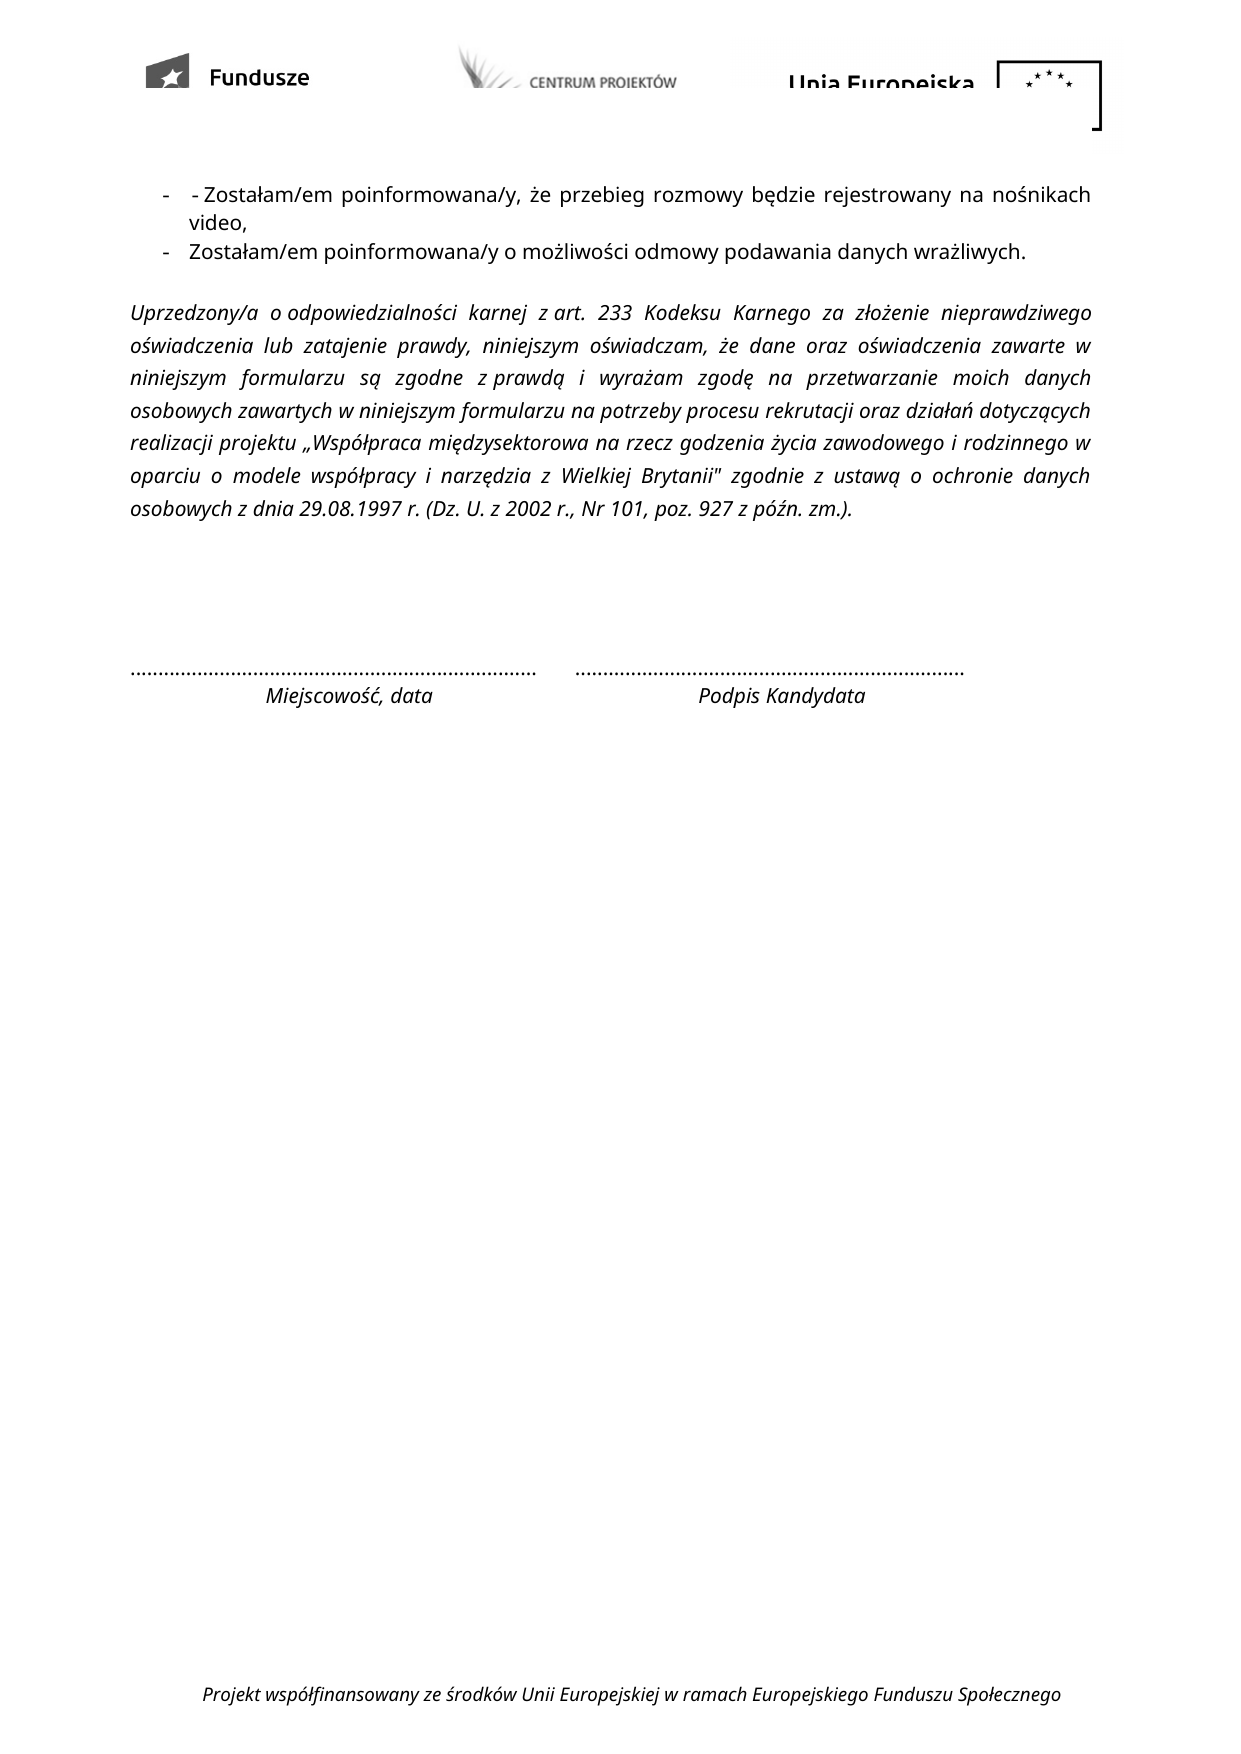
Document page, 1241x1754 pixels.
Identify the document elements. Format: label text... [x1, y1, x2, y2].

text Miejscowość, data Podpis Kandydata [130, 681, 1092, 709]
text Uprzedzony/a o odpowiedzialności karnej z art. 233 Kodeksu Karnego za złożenie nieprawdziwego oświadczenia lub zatajenie prawdy, niniejszym oświadczam, że dane oraz oświadczenia zawarte w niniejszym formularzu są zgodne z prawdą i wyrażam zgodę na przetwarzanie moich danych osobowych zawartych w niniejszym formularzu na potrzeby procesu rekrutacji oraz działań dotyczących realizacji projektu „Współpraca międzysektorowa na rzecz godzenia życia zawodowego i rodzinnego w oparciu o modele współpracy i narzędzia z Wielkiej Brytanii" zgodnie z ustawą o ochronie danych osobowych z dnia 29.08.1997 r. (Dz. U. z 2002 r., Nr 101, poz. 927 z późn. zm.). [130, 298, 1092, 522]
list Zostałam/em poinformowana/y, że przebieg rozmowy będzie rejestrowany na nośnikach video, [159, 94, 1092, 237]
picture [729, 37, 1125, 154]
picture [125, 31, 399, 161]
list Zostałam/em poinformowana/y o możliwości odmowy podawania danych wrażliwych. [159, 237, 1092, 266]
text ......................................................................... ...................................................................... [130, 653, 1092, 681]
